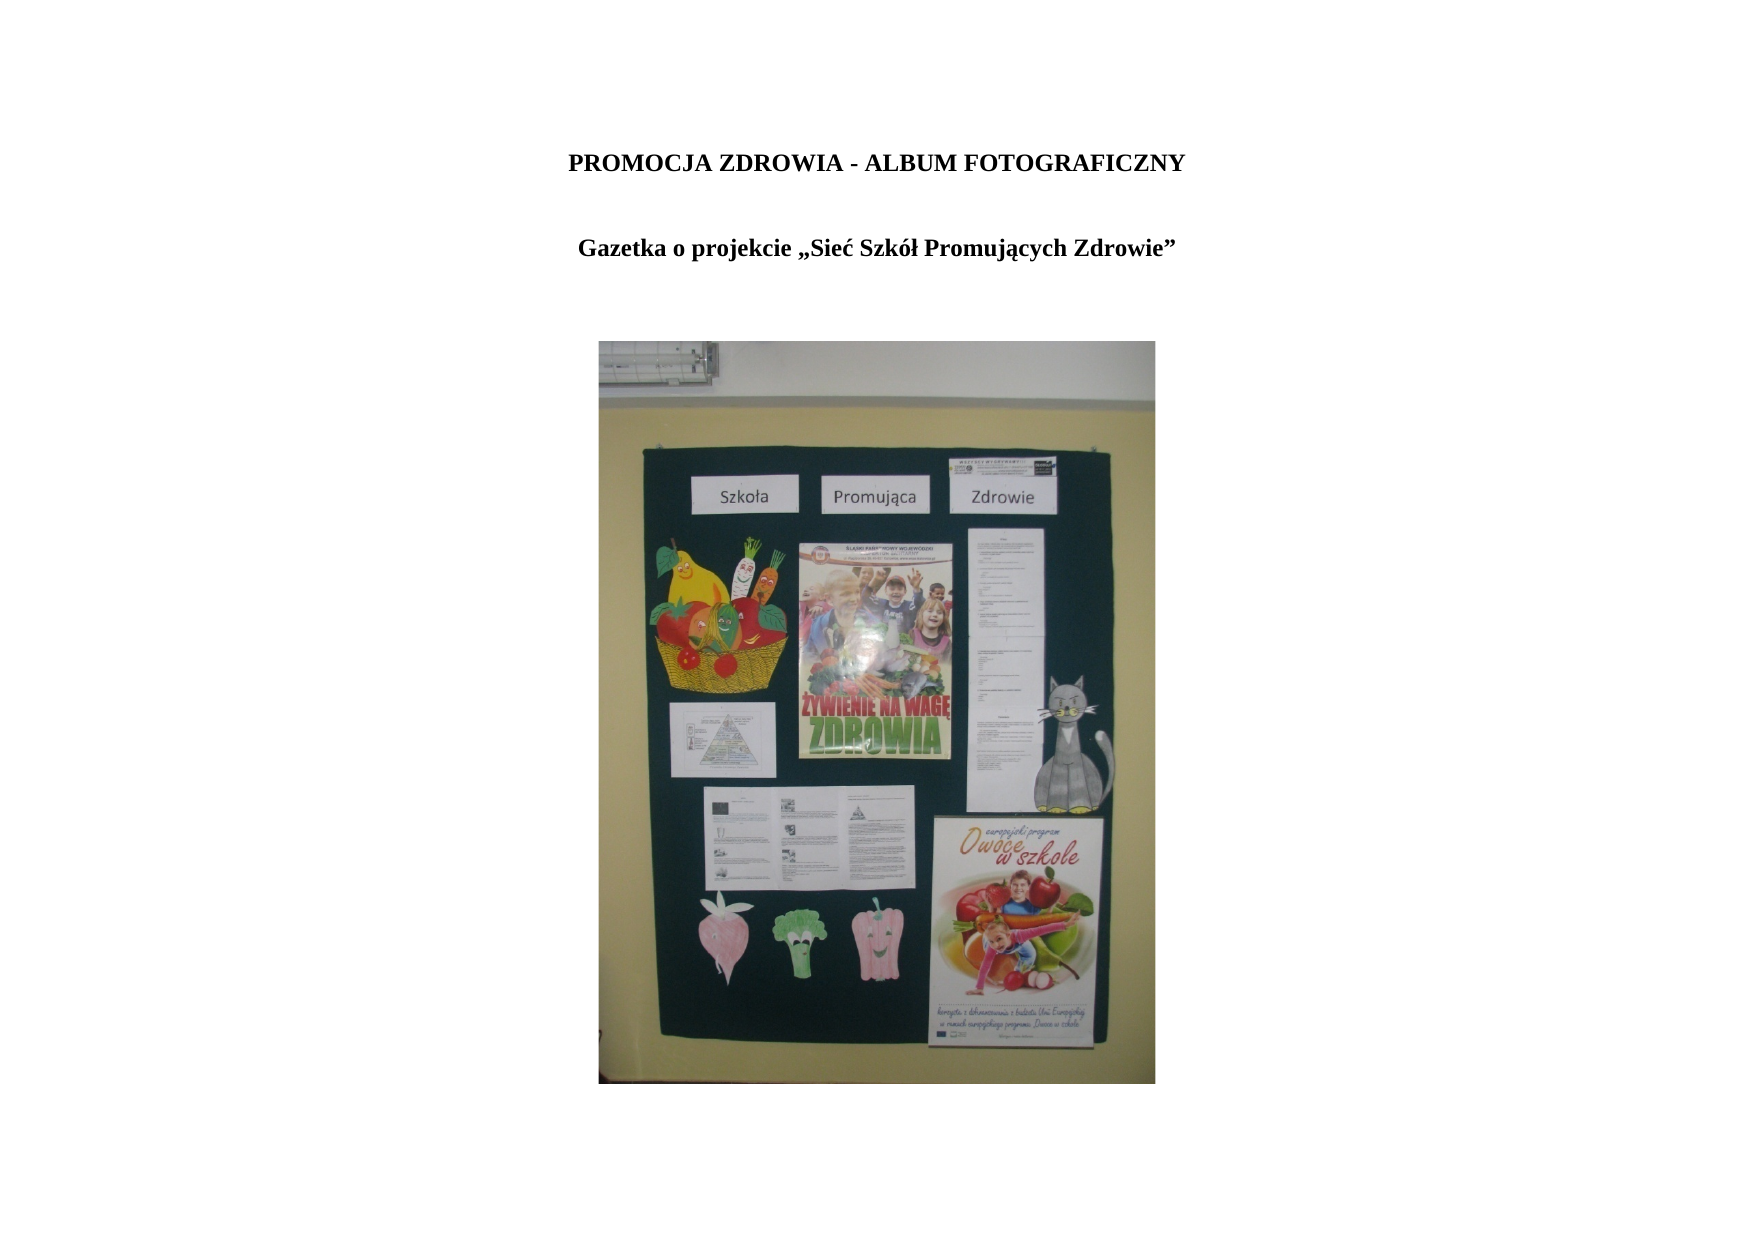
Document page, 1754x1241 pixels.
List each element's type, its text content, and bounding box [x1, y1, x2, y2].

picture [598, 341, 1156, 1084]
text PROMOCJA ZDROWIA - ALBUM FOTOGRAFICZNY [148, 148, 1606, 208]
text Gazetka o projekcie „Sieć Szkół Promujących Zdrowie” [148, 233, 1606, 262]
